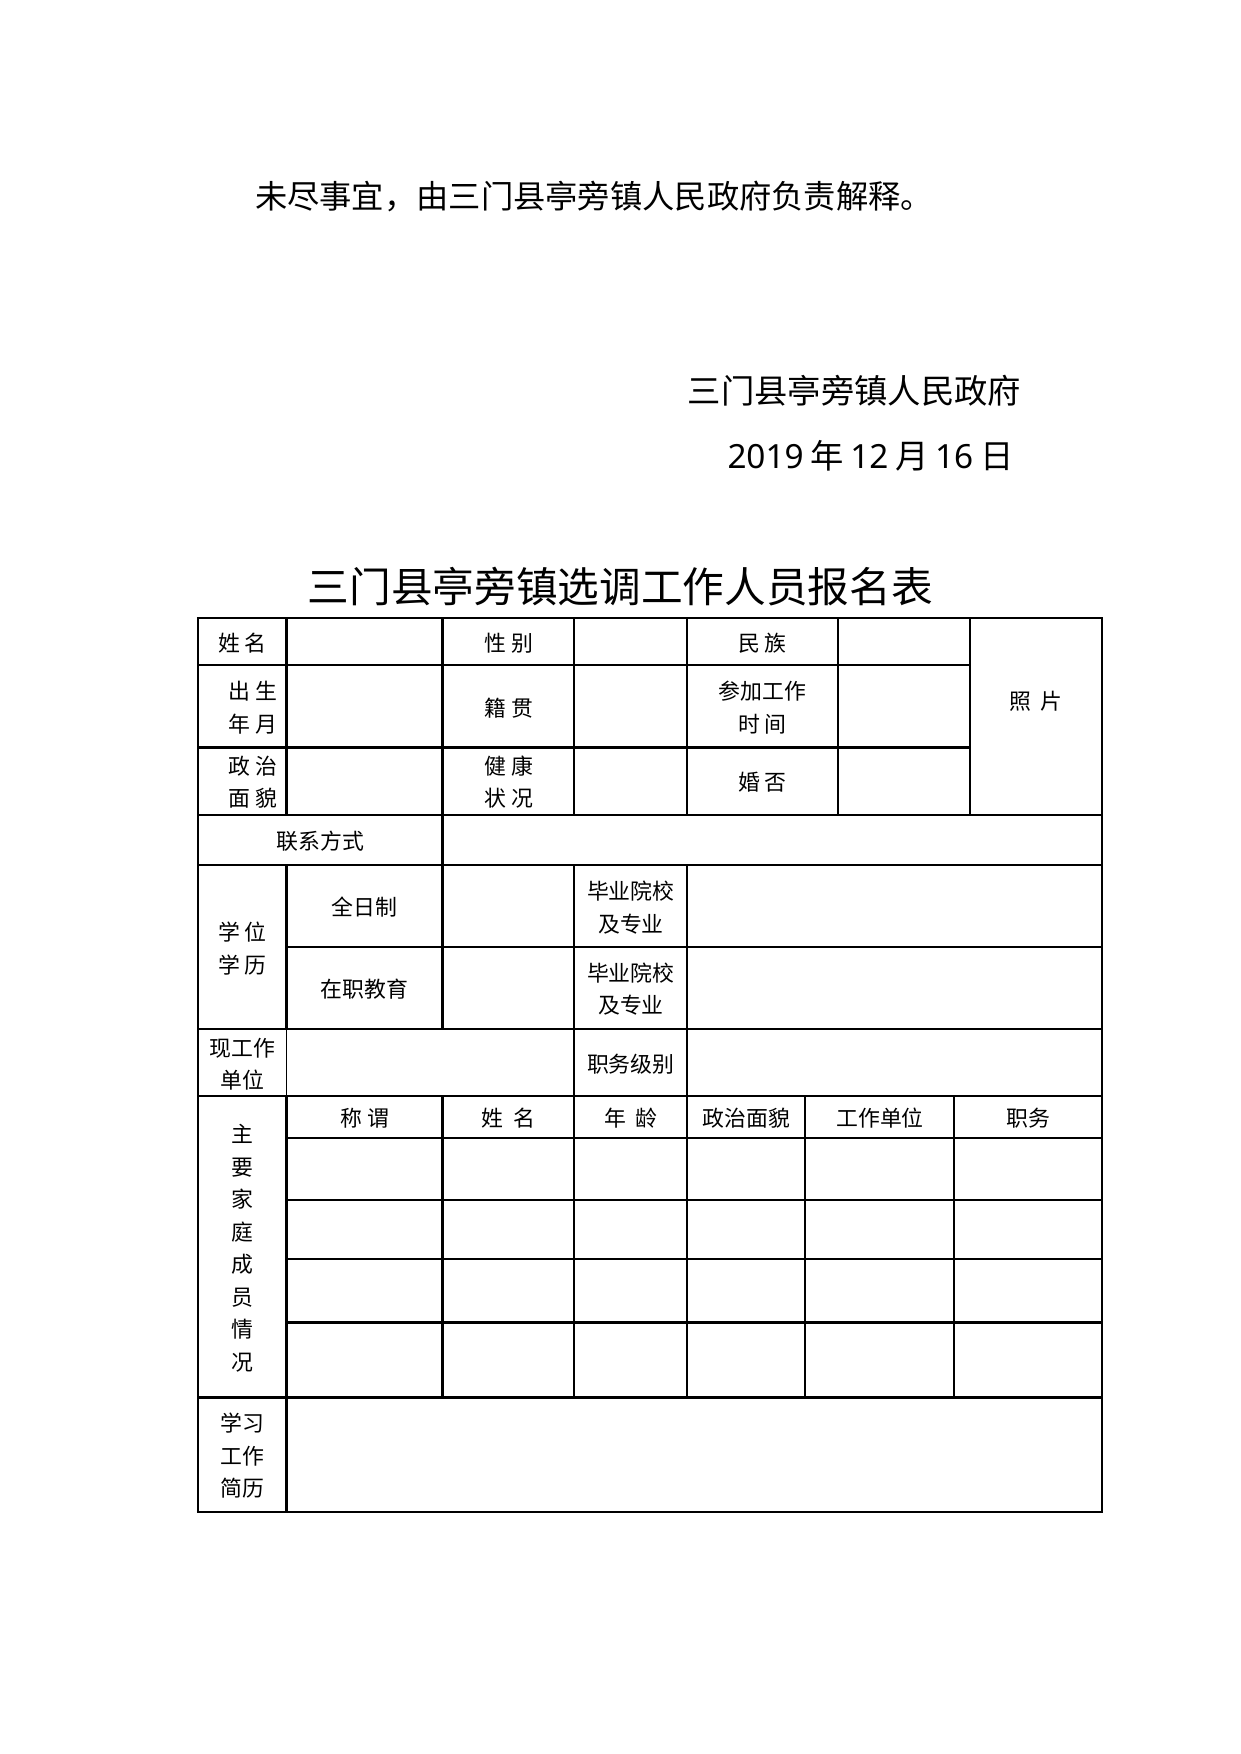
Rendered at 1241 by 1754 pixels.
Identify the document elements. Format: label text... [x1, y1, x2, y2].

table_cell [288, 1201, 441, 1258]
table_cell [575, 1201, 686, 1258]
text 三门县亭旁镇人民政府 [187, 357, 1053, 422]
table_cell [287, 1030, 573, 1095]
table_header 姓 名 [199, 619, 285, 664]
table_cell [444, 948, 573, 1028]
table_cell 在职教育 [288, 948, 441, 1028]
table_cell [288, 1260, 441, 1321]
table_cell 主 要 家 庭 成 员 情 况 [199, 1097, 285, 1396]
table_cell [288, 1139, 441, 1199]
table_cell [955, 1260, 1101, 1321]
table_cell [688, 1030, 1101, 1095]
table_cell 现工作 单位 [199, 1030, 286, 1095]
table_cell 健 康 状 况 [444, 749, 573, 813]
table_cell 学习 工作 简历 [199, 1399, 285, 1511]
table_cell [444, 1201, 573, 1258]
table_cell 职务级别 [575, 1030, 686, 1095]
table_cell [575, 1139, 686, 1199]
table_cell 政治面貌 [688, 1097, 804, 1137]
text 未尽事宜，由三门县亭旁镇人民政府负责解释。 [187, 162, 1053, 227]
table_cell [444, 866, 573, 946]
table_cell 职务 [955, 1097, 1101, 1137]
table_cell 全日制 [288, 866, 441, 946]
table_cell [688, 1139, 804, 1199]
table_cell [688, 866, 1101, 946]
table_cell 籍 贯 [444, 666, 573, 746]
text 三门县亭旁镇选调工作人员报名表 [187, 552, 1053, 617]
table_cell [288, 1399, 1101, 1511]
table_cell [839, 749, 969, 813]
table_header 照 片 [971, 619, 1101, 813]
table_cell [688, 1260, 804, 1321]
table_cell [839, 666, 969, 746]
table_cell 参加工作 时 间 [688, 666, 837, 746]
table_header [288, 619, 441, 664]
table_cell [955, 1324, 1101, 1396]
table_header [839, 619, 969, 664]
table_cell 工作单位 [806, 1097, 953, 1137]
table_cell [444, 1324, 573, 1396]
table_cell [575, 749, 686, 813]
table_cell [806, 1139, 953, 1199]
table_cell [288, 666, 441, 746]
table_cell [688, 948, 1101, 1028]
table_cell [955, 1201, 1101, 1258]
table_header 民 族 [688, 619, 837, 664]
table_cell [688, 1201, 804, 1258]
table_header 性 别 [444, 619, 573, 664]
table_cell 婚 否 [688, 749, 837, 813]
table_cell [688, 1324, 804, 1396]
table_cell 出 生 年 月 [199, 666, 285, 746]
table_header [575, 619, 686, 664]
table_cell [806, 1324, 953, 1396]
table_cell 年 龄 [575, 1097, 686, 1137]
table_cell 政 治 面 貌 [199, 749, 285, 813]
table_cell [288, 749, 441, 813]
table_cell [444, 816, 1101, 864]
table_cell [806, 1201, 953, 1258]
table_cell 毕业院校及专业 [575, 948, 686, 1028]
table_cell 学 位 学 历 [199, 866, 285, 1028]
table_cell [444, 1139, 573, 1199]
table_cell 联系方式 [199, 816, 441, 864]
table_cell [806, 1260, 953, 1321]
table_cell 毕业院校及专业 [575, 866, 686, 946]
text 2019年12月16日 [187, 422, 1053, 487]
table_cell [288, 1324, 441, 1396]
table_cell [444, 1260, 573, 1321]
table_cell [575, 1324, 686, 1396]
table_cell [575, 1260, 686, 1321]
table_cell [575, 666, 686, 746]
table_cell 姓 名 [444, 1097, 573, 1137]
table_cell 称 谓 [288, 1097, 441, 1137]
table_cell [955, 1139, 1101, 1199]
